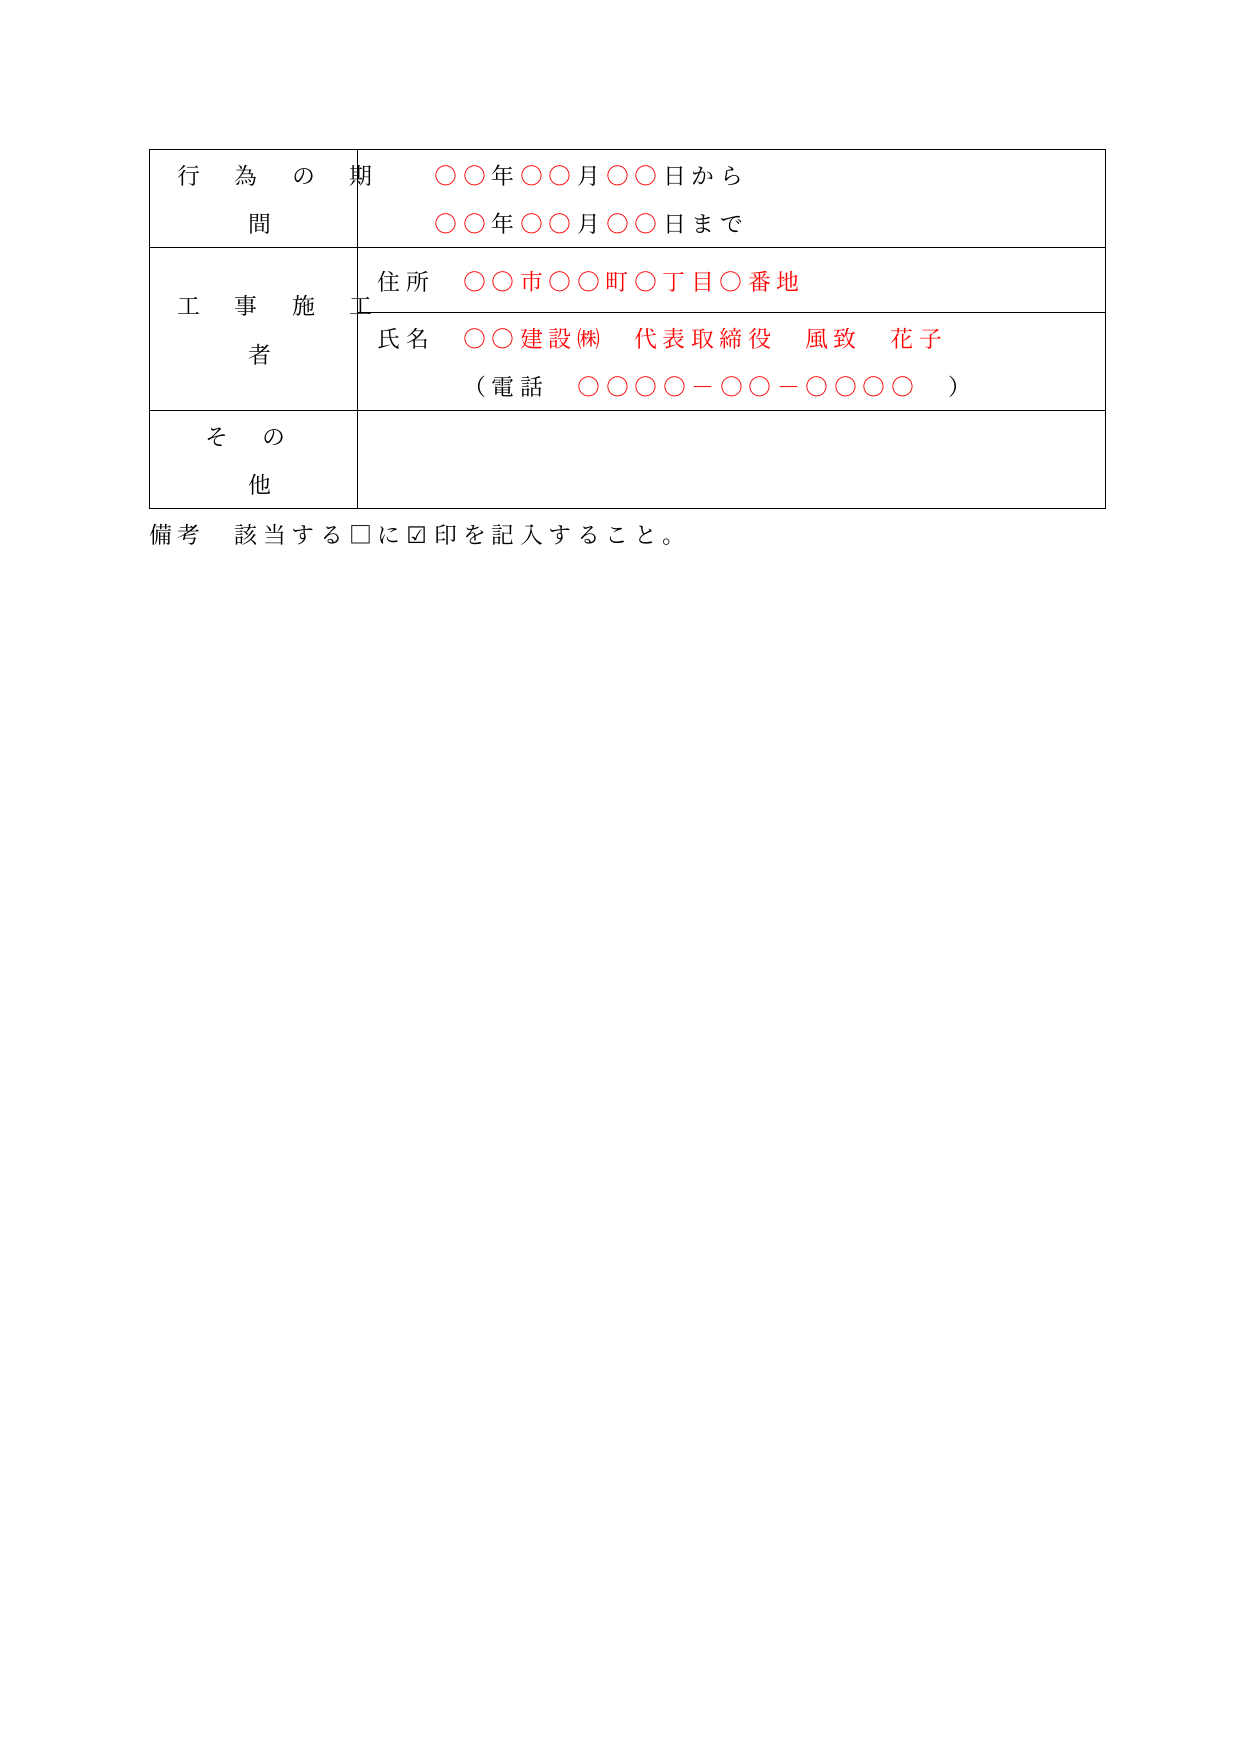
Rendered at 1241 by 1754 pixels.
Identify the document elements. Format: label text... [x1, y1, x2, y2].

text 備考 該当する□に☑印を記入すること。 [149, 509, 1091, 558]
table_cell 行為の期間 [150, 150, 357, 247]
table_cell [358, 411, 1105, 508]
table_cell 住所 ○○市○○町○丁目○番地 [358, 248, 1105, 312]
table_cell 氏名 ○○建設㈱ 代表取締役 風致 花子 （電話 ○○○○－○○－○○○○ ） [358, 313, 1105, 410]
table_cell その他 [150, 411, 357, 508]
table_cell ○○年○○月○○日から ○○年○○月○○日まで [358, 150, 1105, 247]
table_cell 工事施工者 [150, 248, 357, 410]
